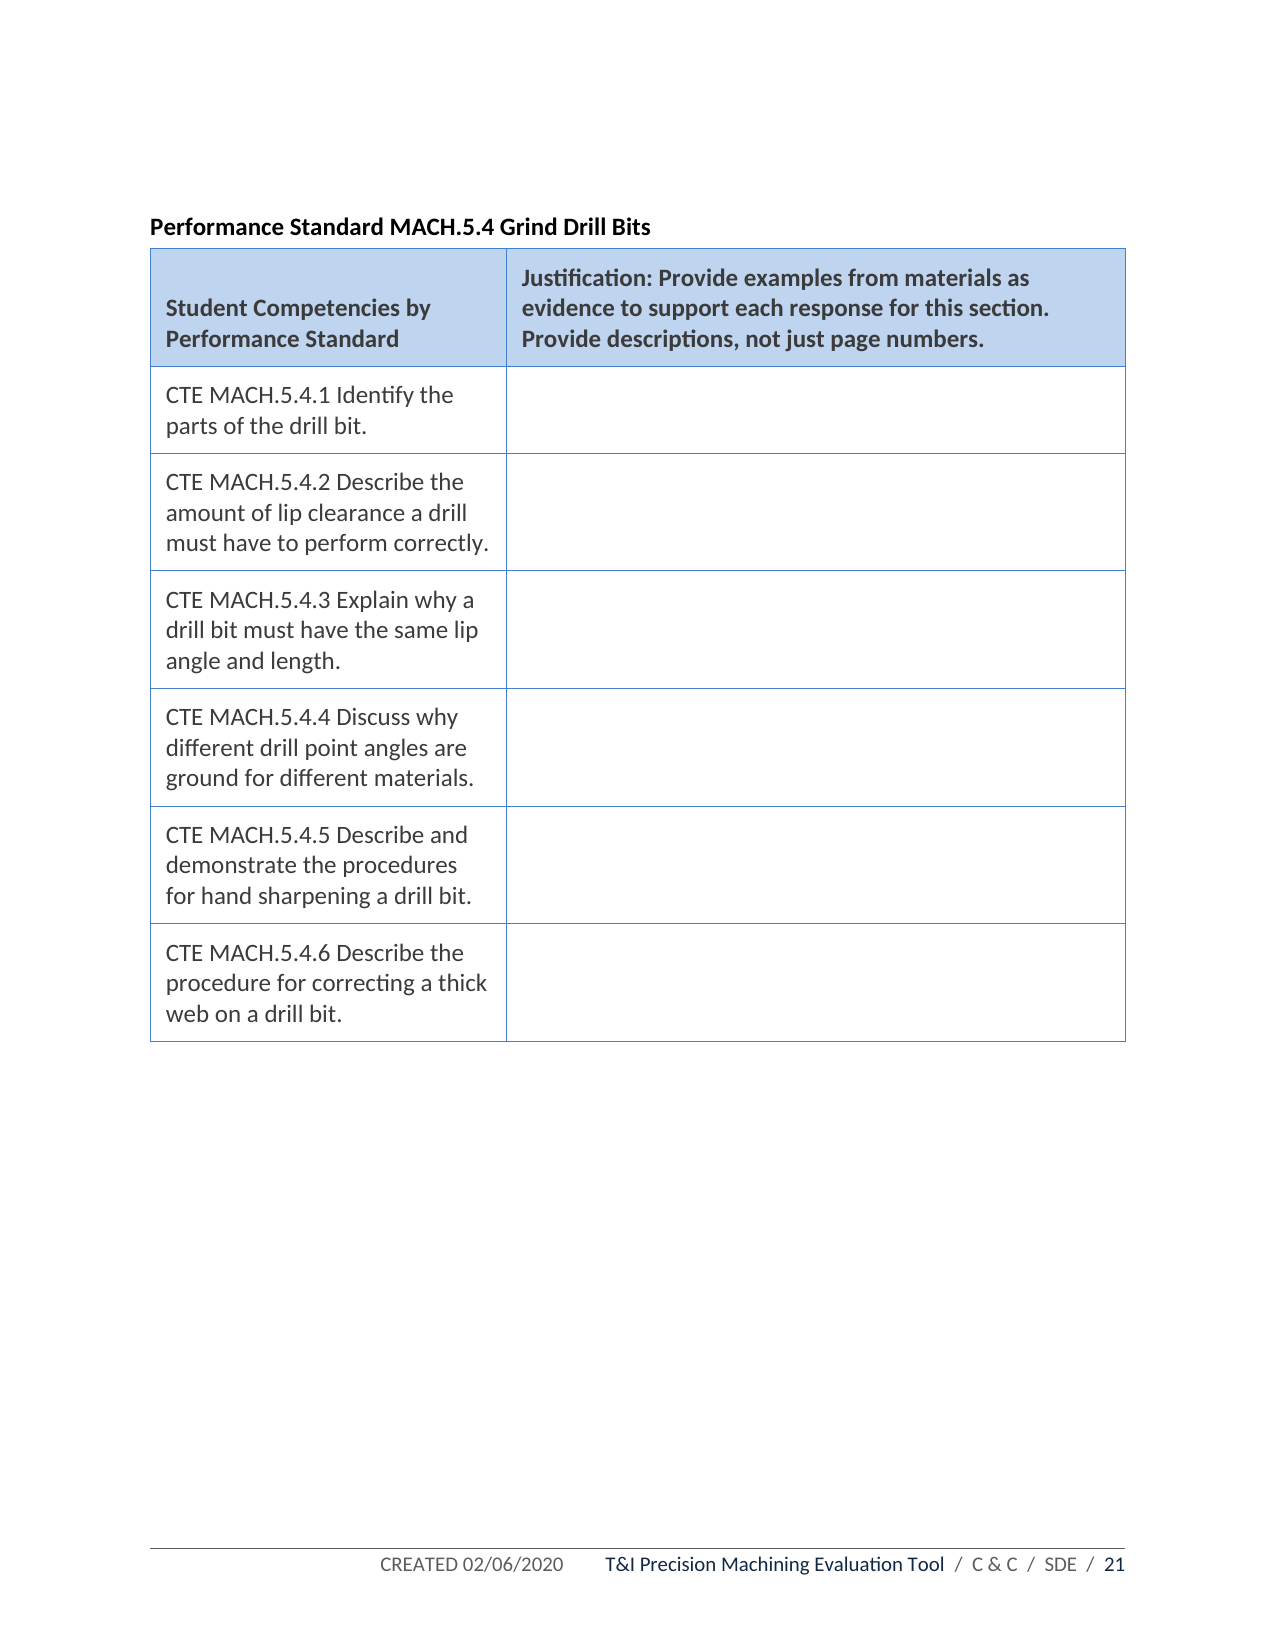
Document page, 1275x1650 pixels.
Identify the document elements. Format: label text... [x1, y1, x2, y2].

subtitle Performance Standard MACH.5.4 Grind Drill Bits [150, 212, 1125, 242]
table_cell [507, 454, 1125, 570]
table_cell CTE MACH.5.4.6 Describe the procedure for correcting a thick web on a drill bit. [151, 924, 506, 1041]
table_cell [507, 807, 1125, 923]
table_cell [507, 689, 1125, 806]
table_cell CTE MACH.5.4.5 Describe and demonstrate the procedures for hand sharpening a drill bit. [151, 807, 506, 923]
table_cell [507, 924, 1125, 1041]
table_cell CTE MACH.5.4.2 Describe the amount of lip clearance a drill must have to perform correctly. [151, 454, 506, 570]
table_header Justification: Provide examples from materials as evidence to support each response for this section. Provide descriptions, not just page numbers. [507, 249, 1125, 366]
table_cell CTE MACH.5.4.1 Identify the parts of the drill bit. [151, 367, 506, 453]
table_header Student Competencies by Performance Standard [151, 249, 506, 366]
table_cell CTE MACH.5.4.3 Explain why a drill bit must have the same lip angle and length. [151, 571, 506, 688]
table_cell CTE MACH.5.4.4 Discuss why different drill point angles are ground for different materials. [151, 689, 506, 806]
table_cell [507, 367, 1125, 453]
table_cell [507, 571, 1125, 688]
